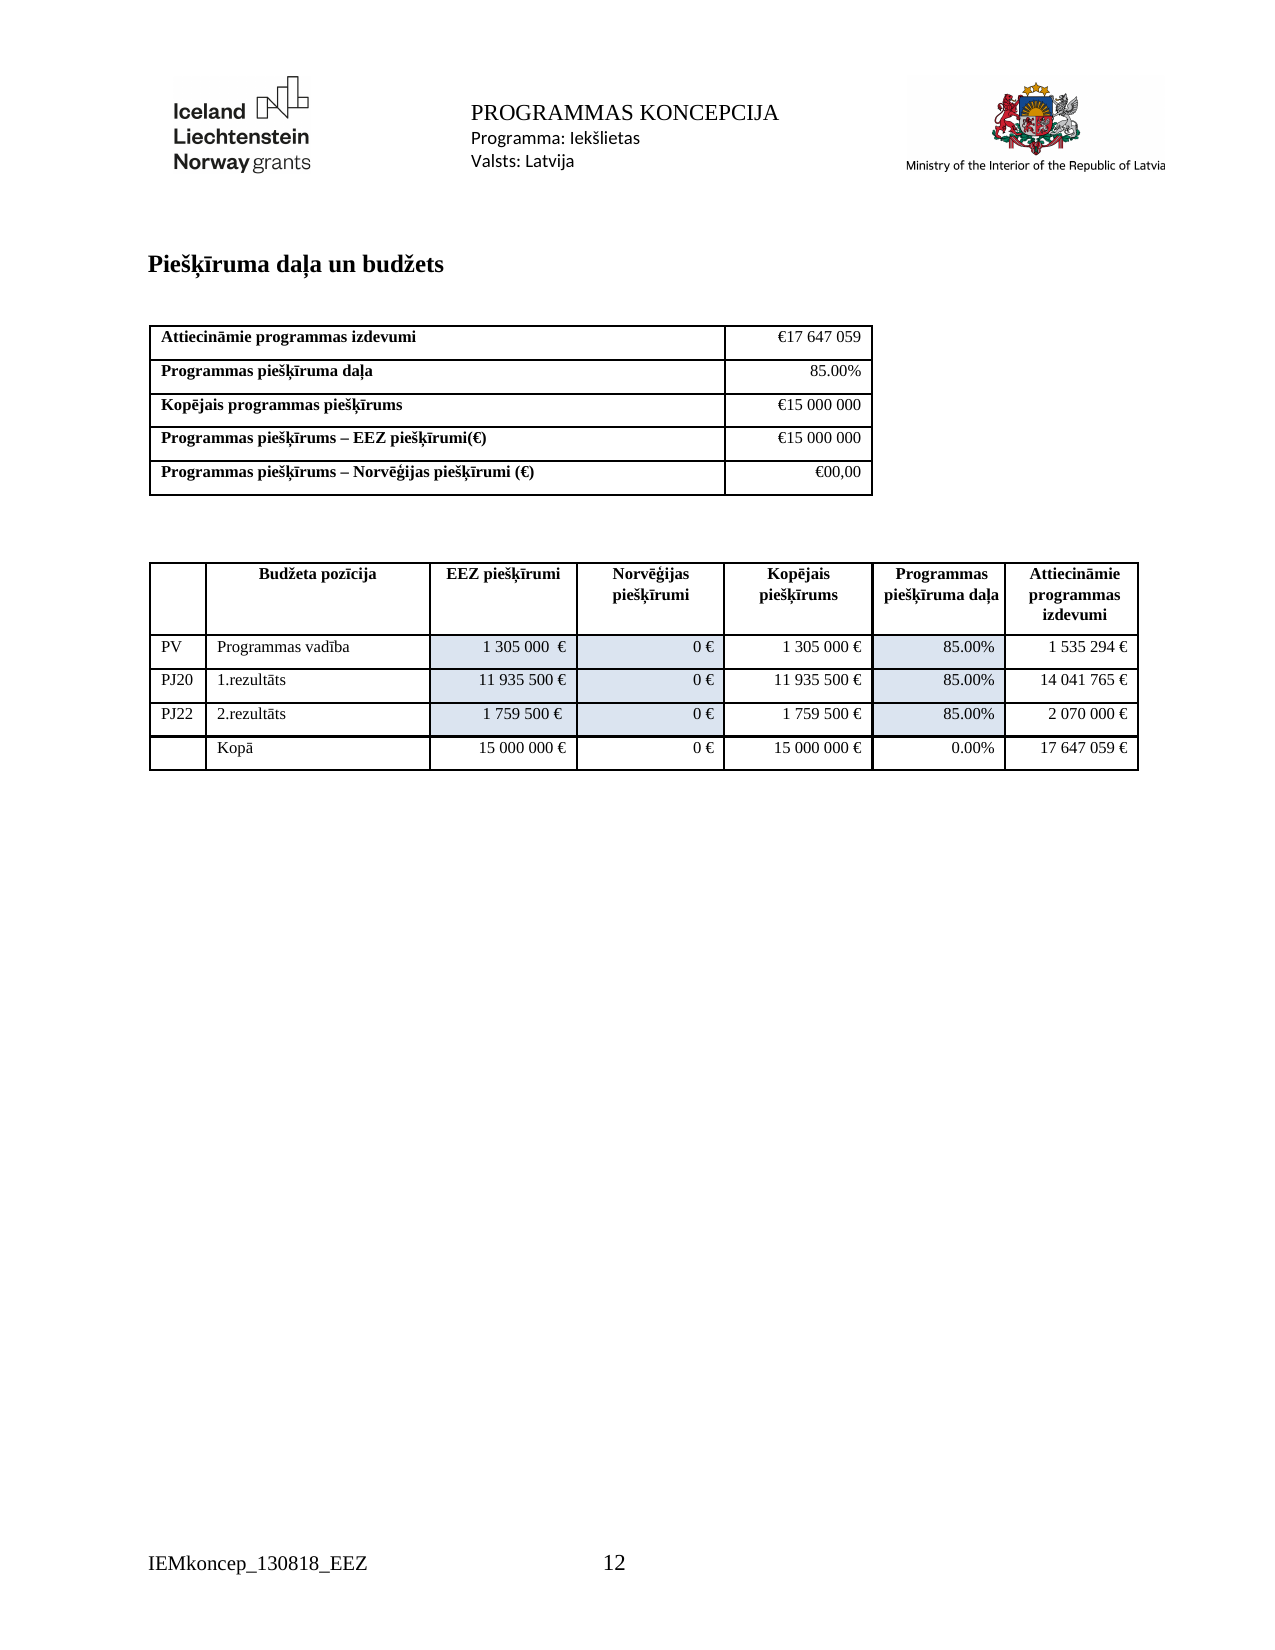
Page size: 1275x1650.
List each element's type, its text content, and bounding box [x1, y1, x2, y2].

table_cell PV [151, 636, 205, 668]
table_cell 0.00% [874, 738, 1004, 769]
table_cell 0 € [578, 704, 723, 735]
table_cell 15 000 000 € [431, 738, 576, 769]
table_cell PJ22 [151, 704, 205, 735]
table_header Attiecināmie programmas izdevumi [151, 327, 724, 359]
table_cell 1.rezultāts [207, 670, 429, 702]
table_cell 0 € [578, 636, 723, 668]
table_cell 1 305 000 € [725, 636, 871, 668]
picture [173, 76, 311, 174]
table_header [151, 564, 205, 634]
table_header €17 647 059 [726, 327, 871, 359]
table_cell 1 759 500 € [725, 704, 871, 735]
table_cell Programmas piešķīrums – EEZ piešķīrumi(€) [151, 428, 724, 460]
table_cell Kopā [207, 738, 429, 769]
table_cell 2 070 000 € [1006, 704, 1137, 735]
table_cell 1 759 500 € [431, 704, 576, 735]
table_cell 1 305 000 € [431, 636, 576, 668]
table_header Kopējais piešķīrums [725, 564, 871, 634]
table_cell Programmas vadība [207, 636, 429, 668]
table_cell €00,00 [726, 462, 871, 494]
table_cell 85.00% [726, 361, 871, 392]
table_cell 15 000 000 € [725, 738, 871, 769]
table_cell 1 535 294 € [1006, 636, 1137, 668]
table_header Budžeta pozīcija [207, 564, 429, 634]
table_cell [151, 738, 205, 769]
table_cell 85.00% [874, 636, 1004, 668]
table_cell Kopējais programmas piešķīrums [151, 395, 724, 426]
table_cell 0 € [578, 670, 723, 702]
table_cell Programmas piešķīrums – Norvēģijas piešķīrumi (€) [151, 462, 724, 494]
table_cell 11 935 500 € [431, 670, 576, 702]
table_cell 85.00% [874, 670, 1004, 702]
table_cell 17 647 059 € [1006, 738, 1137, 769]
table_cell PJ20 [151, 670, 205, 702]
table_header EEZ piešķīrumi [431, 564, 576, 634]
table_cell €15 000 000 [726, 428, 871, 460]
table_cell 0 € [578, 738, 723, 769]
table_header Attiecināmie programmas izdevumi [1006, 564, 1137, 634]
table_cell 14 041 765 € [1006, 670, 1137, 702]
table_cell 85.00% [874, 704, 1004, 735]
table_header Norvēģijas piešķīrumi [578, 564, 723, 634]
text Piešķīruma daļa un budžets [148, 249, 1152, 306]
table_header Programmas piešķīruma daļa [874, 564, 1004, 634]
table_cell 11 935 500 € [725, 670, 871, 702]
picture [906, 75, 1165, 172]
table_cell Programmas piešķīruma daļa [151, 361, 724, 392]
table_cell €15 000 000 [726, 395, 871, 426]
table_cell 2.rezultāts [207, 704, 429, 735]
